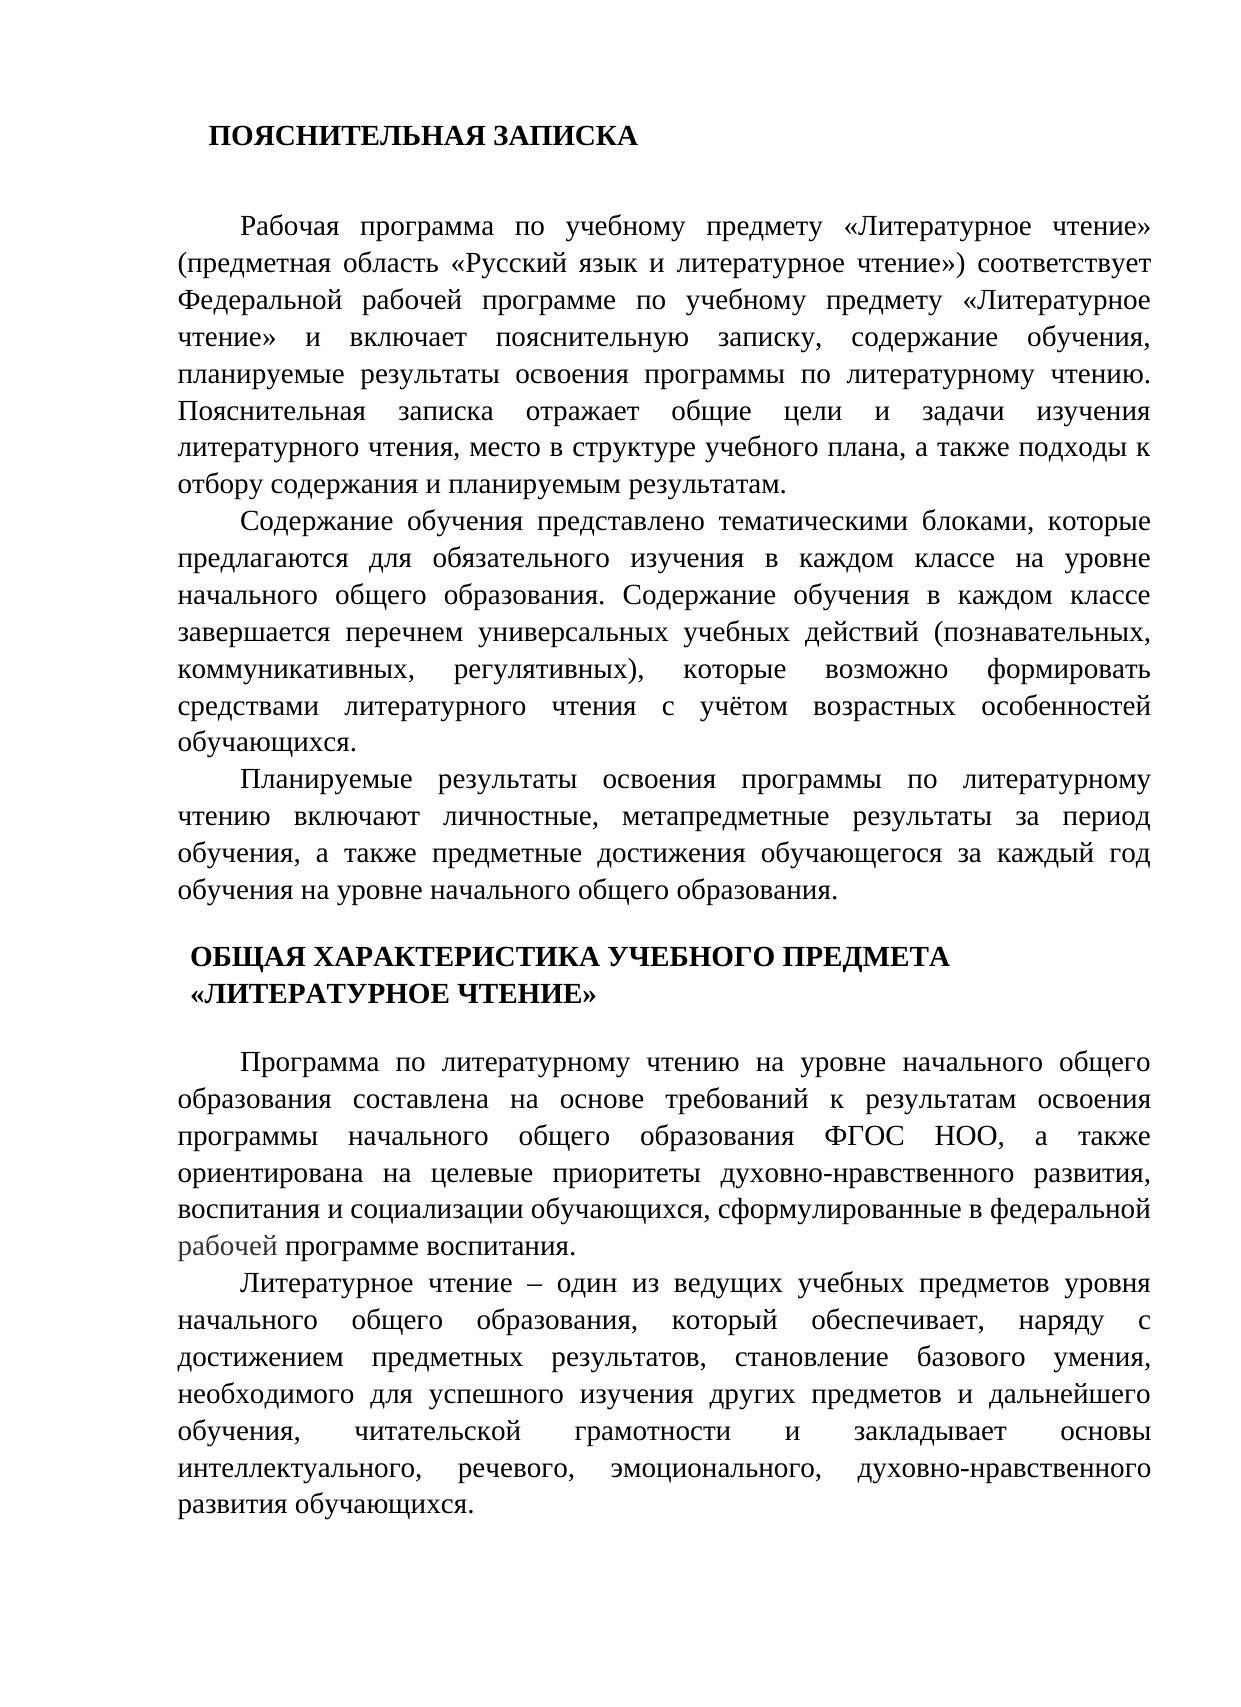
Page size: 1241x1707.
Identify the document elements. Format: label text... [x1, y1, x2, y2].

text ОБЩАЯ ХАРАКТЕРИСТИКА УЧЕБНОГО ПРЕДМЕТА «ЛИТЕРАТУРНОЕ ЧТЕНИЕ» [190, 939, 1152, 1010]
text Программа по литературному чтению на уровне начального общего образования составлена на основе требований к результатам освоения программы начального общего образования ФГОС НОО, а также ориентирована на целевые приоритеты духовно-нравственного развития, воспитания и социализации обучающихся, сформулированные в федеральной рабочей программе воспитания. [177, 1044, 1152, 1262]
text ПОЯСНИТЕЛЬНАЯ ЗАПИСКА [177, 118, 1152, 152]
text Содержание обучения представлено тематическими блоками, которые предлагаются для обязательного изучения в каждом классе на уровне начального общего образования. Содержание обучения в каждом классе завершается перечнем универсальных учебных действий (познавательных, коммуникативных, регулятивных), которые возможно формировать средствами литературного чтения с учётом возрастных особенностей обучающихся. [177, 503, 1152, 758]
text Рабочая программа по учебному предмету «Литературное чтение» (предметная область «Русский язык и литературное чтение») соответствует Федеральной рабочей программе по учебному предмету «Литературное чтение» и включает пояснительную записку, содержание обучения, планируемые результаты освоения программы по литературному чтению. Пояснительная записка отражает общие цели и задачи изучения литературного чтения, место в структуре учебного плана, а также подходы к отбору содержания и планируемым результатам. [177, 208, 1152, 500]
text Литературное чтение – один из ведущих учебных предметов уровня начального общего образования, который обеспечивает, наряду с достижением предметных результатов, становление базового умения, необходимого для успешного изучения других предметов и дальнейшего обучения, читательской грамотности и закладывает основы интеллектуального, речевого, эмоционального, духовно-нравственного развития обучающихся. [177, 1265, 1152, 1520]
text Планируемые результаты освоения программы по литературному чтению включают личностные, метапредметные результаты за период обучения, а также предметные достижения обучающегося за каждый год обучения на уровне начального общего образования. [177, 761, 1152, 906]
